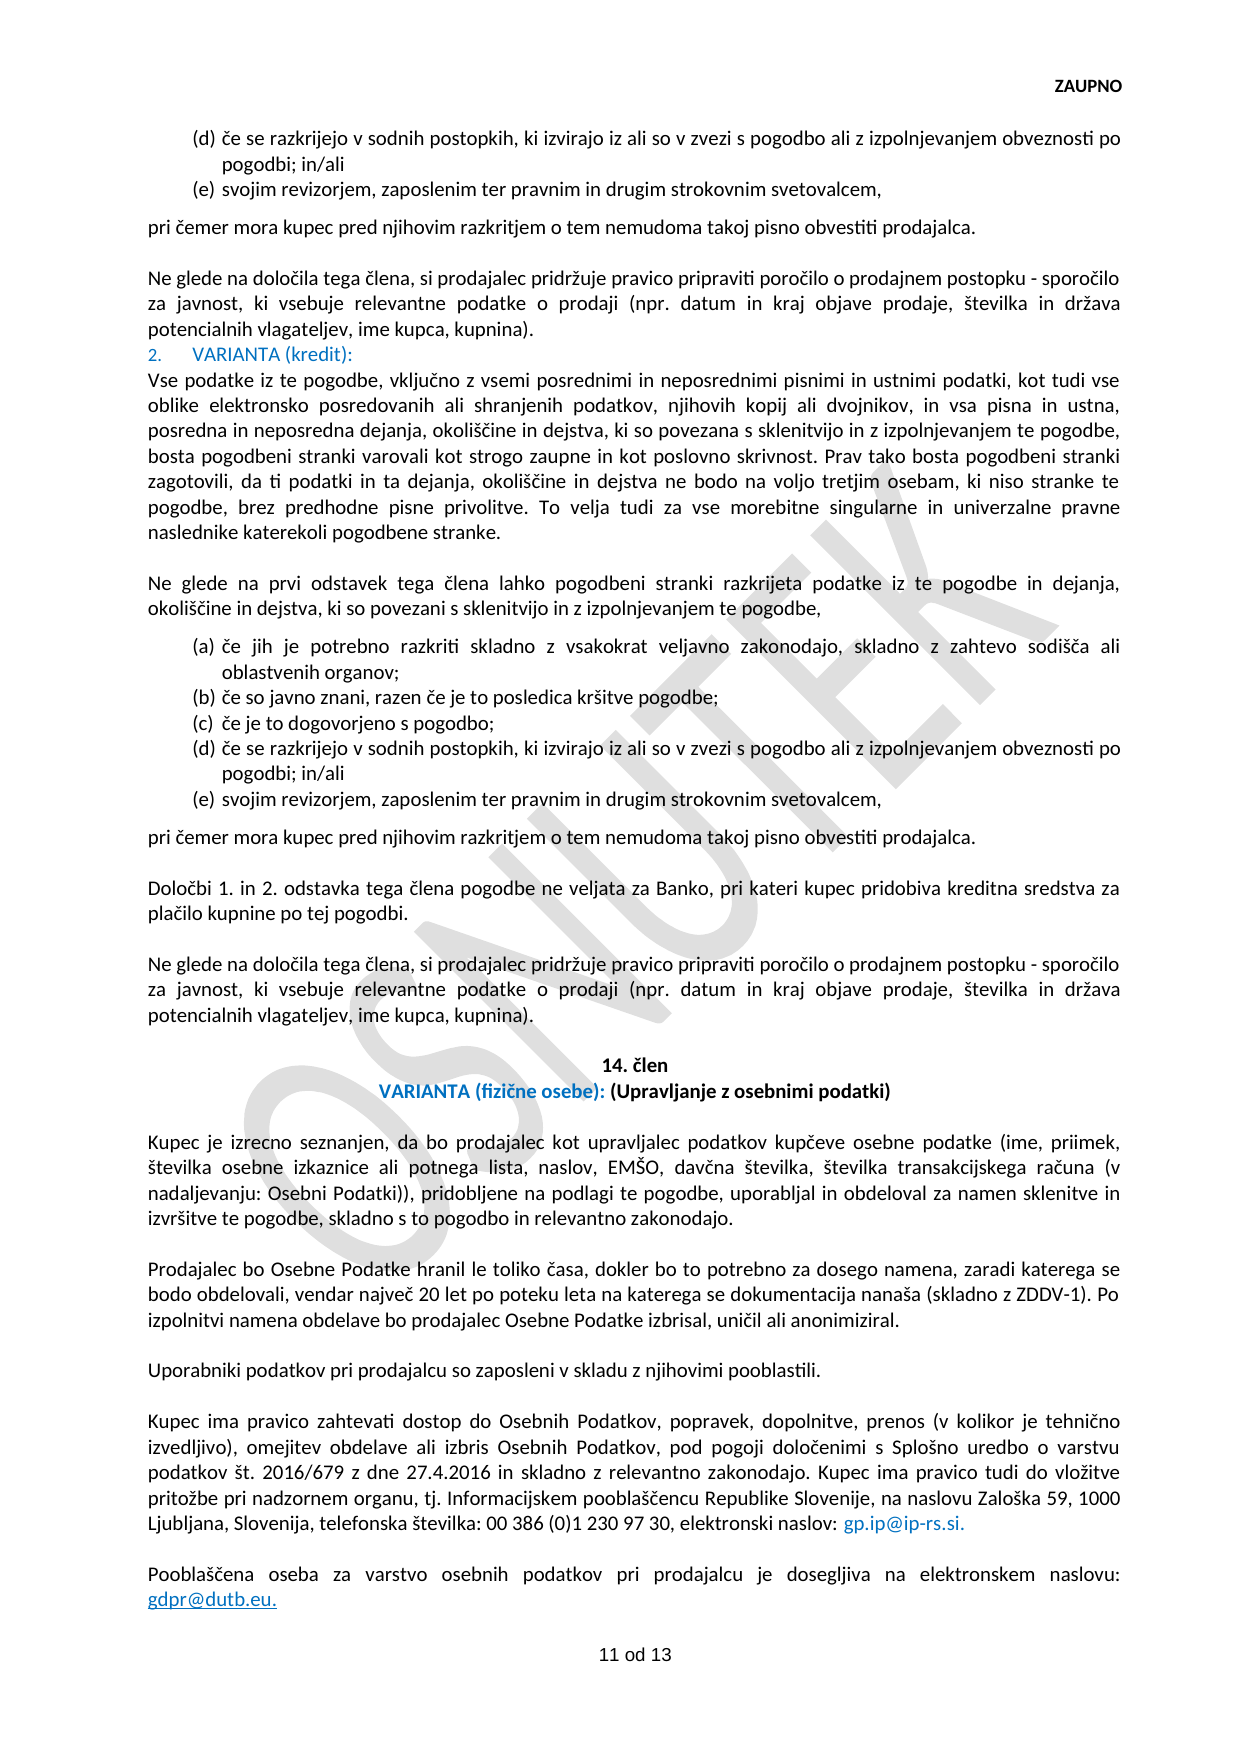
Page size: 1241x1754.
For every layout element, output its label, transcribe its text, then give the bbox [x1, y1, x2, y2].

text (c) če je to dogovorjeno s pogodbo; [192, 710, 1122, 735]
text Določbi 1. in 2. odstavka tega člena pogodbe ne veljata za Banko, pri kateri kupec pridobiva kreditna sredstva za plačilo kupnine po tej pogodbi. [148, 875, 1122, 926]
text (e) svojim revizorjem, zaposlenim ter pravnim in drugim strokovnim svetovalcem, [192, 176, 1122, 202]
text Kupec je izrecno seznanjen, da bo prodajalec kot upravljalec podatkov kupčeve osebne podatke (ime, priimek, številka osebne izkaznice ali potnega lista, naslov, EMŠO, davčna številka, številka transakcijskega računa (v nadaljevanju: Osebni Podatki)), pridobljene na podlagi te pogodbe, uporabljal in obdeloval za namen sklenitve in izvršitve te pogodbe, skladno s to pogodbo in relevantno zakonodajo. [148, 1129, 1122, 1231]
text (d) če se razkrijejo v sodnih postopkih, ki izvirajo iz ali so v zvezi s pogodbo ali z izpolnjevanjem obveznosti po pogodbi; in/ali [192, 126, 1122, 176]
text (d) če se razkrijejo v sodnih postopkih, ki izvirajo iz ali so v zvezi s pogodbo ali z izpolnjevanjem obveznosti po pogodbi; in/ali [192, 735, 1122, 786]
text Prodajalec bo Osebne Podatke hranil le toliko časa, dokler bo to potrebno za dosego namena, zaradi katerega se bodo obdelovali, vendar največ 20 let po poteku leta na katerega se dokumentacija nanaša (skladno z ZDDV-1). Po izpolnitvi namena obdelave bo prodajalec Osebne Podatke izbrisal, uničil ali anonimiziral. [148, 1256, 1122, 1332]
text Pooblaščena oseba za varstvo osebnih podatkov pri prodajalcu je dosegljiva na elektronskem naslovu: gdpr@dutb.eu. [148, 1561, 1122, 1612]
text pri čemer mora kupec pred njihovim razkritjem o tem nemudoma takoj pisno obvestiti prodajalca. [148, 214, 1122, 240]
text Ne glede na določila tega člena, si prodajalec pridržuje pravico pripraviti poročilo o prodajnem postopku - sporočilo za javnost, ki vsebuje relevantne podatke o prodaji (npr. datum in kraj objave prodaje, številka in država potencialnih vlagateljev, ime kupca, kupnina). [148, 265, 1122, 341]
text 14. člen [148, 1053, 1122, 1078]
text Kupec ima pravico zahtevati dostop do Osebnih Podatkov, popravek, dopolnitve, prenos (v kolikor je tehnično izvedljivo), omejitev obdelave ali izbris Osebnih Podatkov, pod pogoji določenimi s Splošno uredbo o varstvu podatkov št. 2016/679 z dne 27.4.2016 in skladno z relevantno zakonodajo. Kupec ima pravico tudi do vložitve pritožbe pri nadzornem organu, tj. Informacijskem pooblaščencu Republike Slovenije, na naslovu Zaloška 59, 1000 Ljubljana, Slovenija, telefonska številka: 00 386 (0)1 230 97 30, elektronski naslov: gp.ip@ip-rs.si. [148, 1408, 1122, 1536]
text VARIANTA (fizične osebe): (Upravljanje z osebnimi podatki) [148, 1078, 1122, 1103]
text pri čemer mora kupec pred njihovim razkritjem o tem nemudoma takoj pisno obvestiti prodajalca. [148, 824, 1122, 849]
text Ne glede na prvi odstavek tega člena lahko pogodbeni stranki razkrijeta podatke iz te pogodbe in dejanja, okoliščine in dejstva, ki so povezani s sklenitvijo in z izpolnjevanjem te pogodbe, [148, 570, 1122, 621]
list VARIANTA (kredit): [148, 341, 1122, 367]
text (e) svojim revizorjem, zaposlenim ter pravnim in drugim strokovnim svetovalcem, [192, 786, 1122, 811]
text (b) če so javno znani, razen če je to posledica kršitve pogodbe; [192, 684, 1122, 710]
text Ne glede na določila tega člena, si prodajalec pridržuje pravico pripraviti poročilo o prodajnem postopku - sporočilo za javnost, ki vsebuje relevantne podatke o prodaji (npr. datum in kraj objave prodaje, številka in država potencialnih vlagateljev, ime kupca, kupnina). [148, 951, 1122, 1027]
text Uporabniki podatkov pri prodajalcu so zaposleni v skladu z njihovimi pooblastili. [148, 1358, 1122, 1383]
text (a) če jih je potrebno razkriti skladno z vsakokrat veljavno zakonodajo, skladno z zahtevo sodišča ali oblastvenih organov; [192, 633, 1122, 684]
